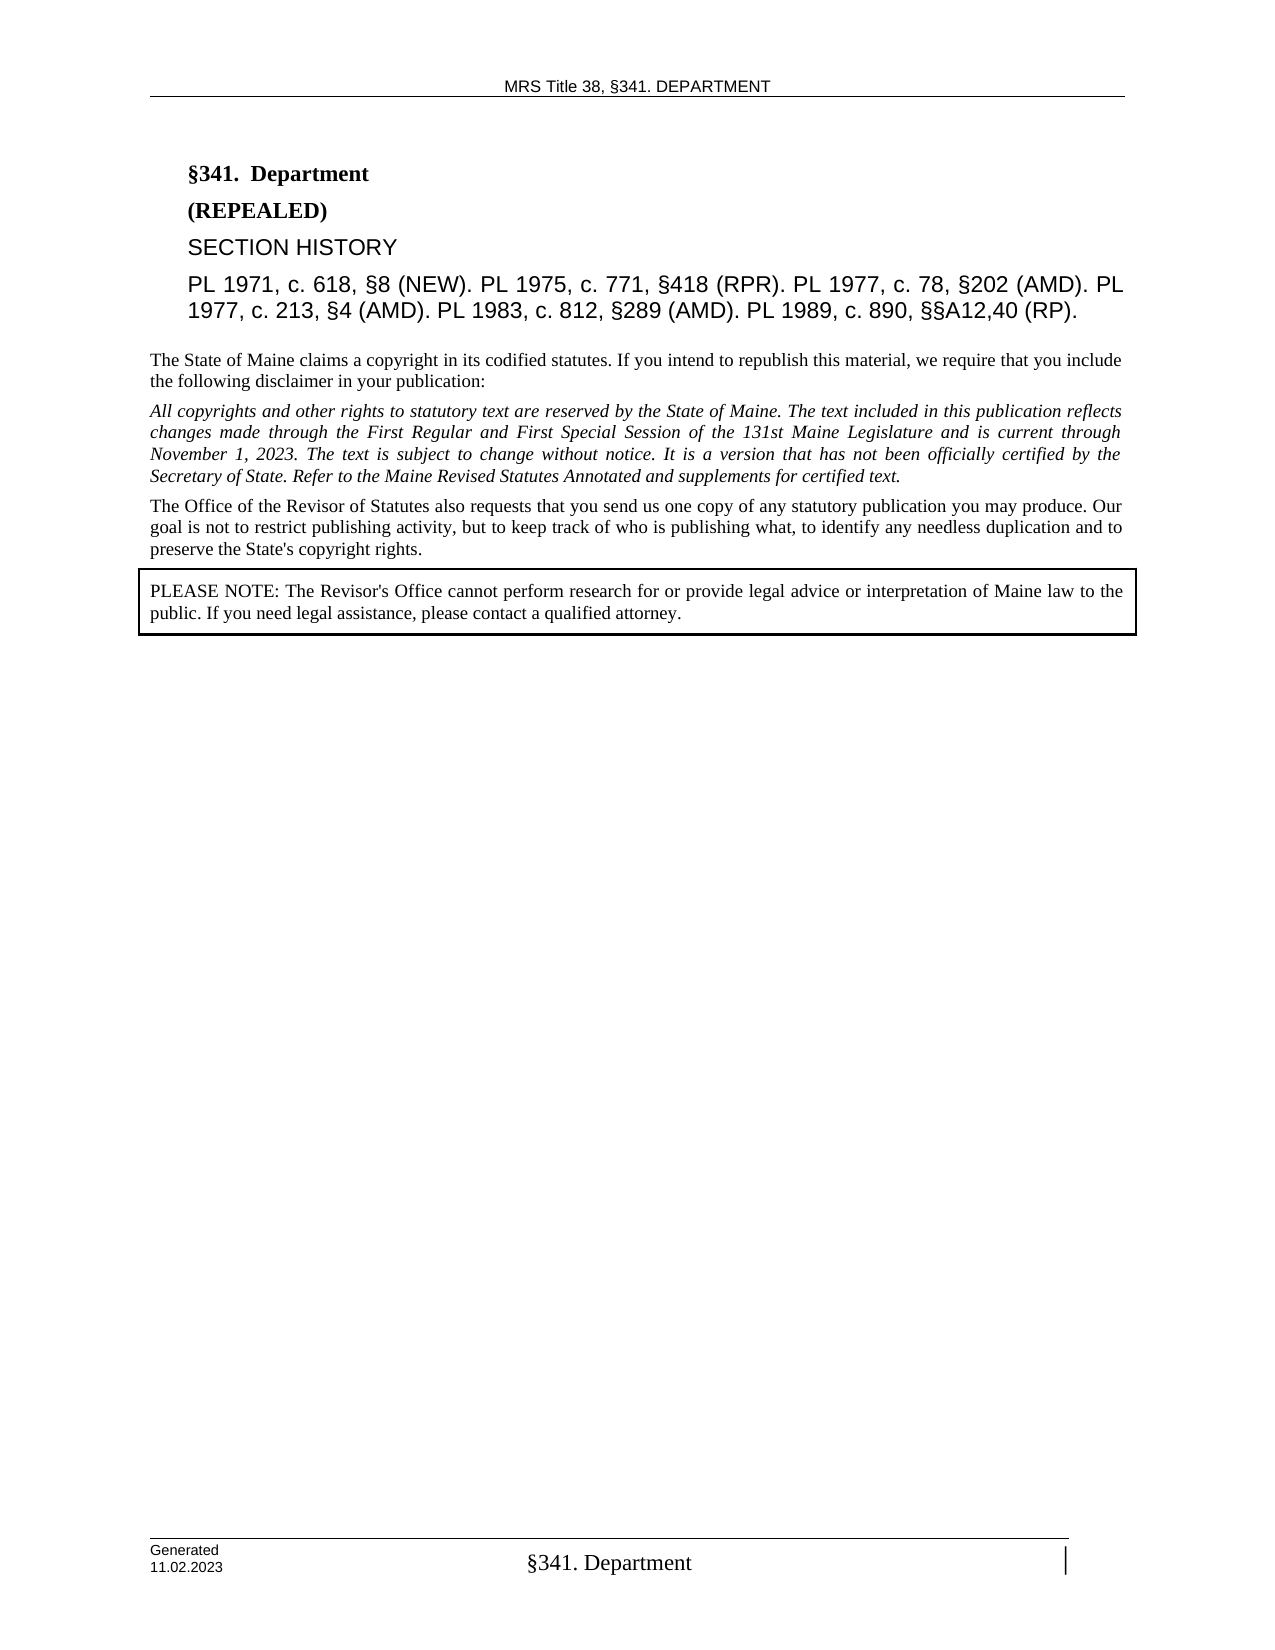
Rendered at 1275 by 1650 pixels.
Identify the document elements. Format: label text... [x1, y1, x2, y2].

text PLEASE NOTE: The Revisor's Office cannot perform research for or provide legal advice or interpretation of Maine law to the public. If you need legal assistance, please contact a qualified attorney. [140, 570, 1135, 633]
text All copyrights and other rights to statutory text are reserved by the State of Maine. The text included in this publication reflects changes made through the First Regular and First Special Session of the 131st Maine Legislature and is current through November 1, 2023 . The text is subject to change without notice. It is a version that has not been officially certified by the Secretary of State. Refer to the Maine Revised Statutes Annotated and supplements for certified text. [150, 400, 1125, 486]
text The Office of the Revisor of Statutes also requests that you send us one copy of any statutory publication you may produce. Our goal is not to restrict publishing activity, but to keep track of who is publishing what, to identify any needless duplication and to preserve the State's copyright rights. [150, 494, 1125, 559]
text PL 1971, c. 618, §8 (NEW). PL 1975, c. 771, §418 (RPR). PL 1977, c. 78, §202 (AMD). PL 1977, c. 213, §4 (AMD). PL 1983, c. 812, §289 (AMD). PL 1989, c. 890, §§A12,40 (RP). [187, 271, 1125, 323]
text The State of Maine claims a copyright in its codified statutes. If you intend to republish this material, we require that you include the following disclaimer in your publication: [150, 348, 1125, 392]
text SECTION HISTORY [187, 234, 1125, 260]
text §341. Department [187, 160, 1125, 187]
text (REPEALED) [187, 197, 1125, 223]
